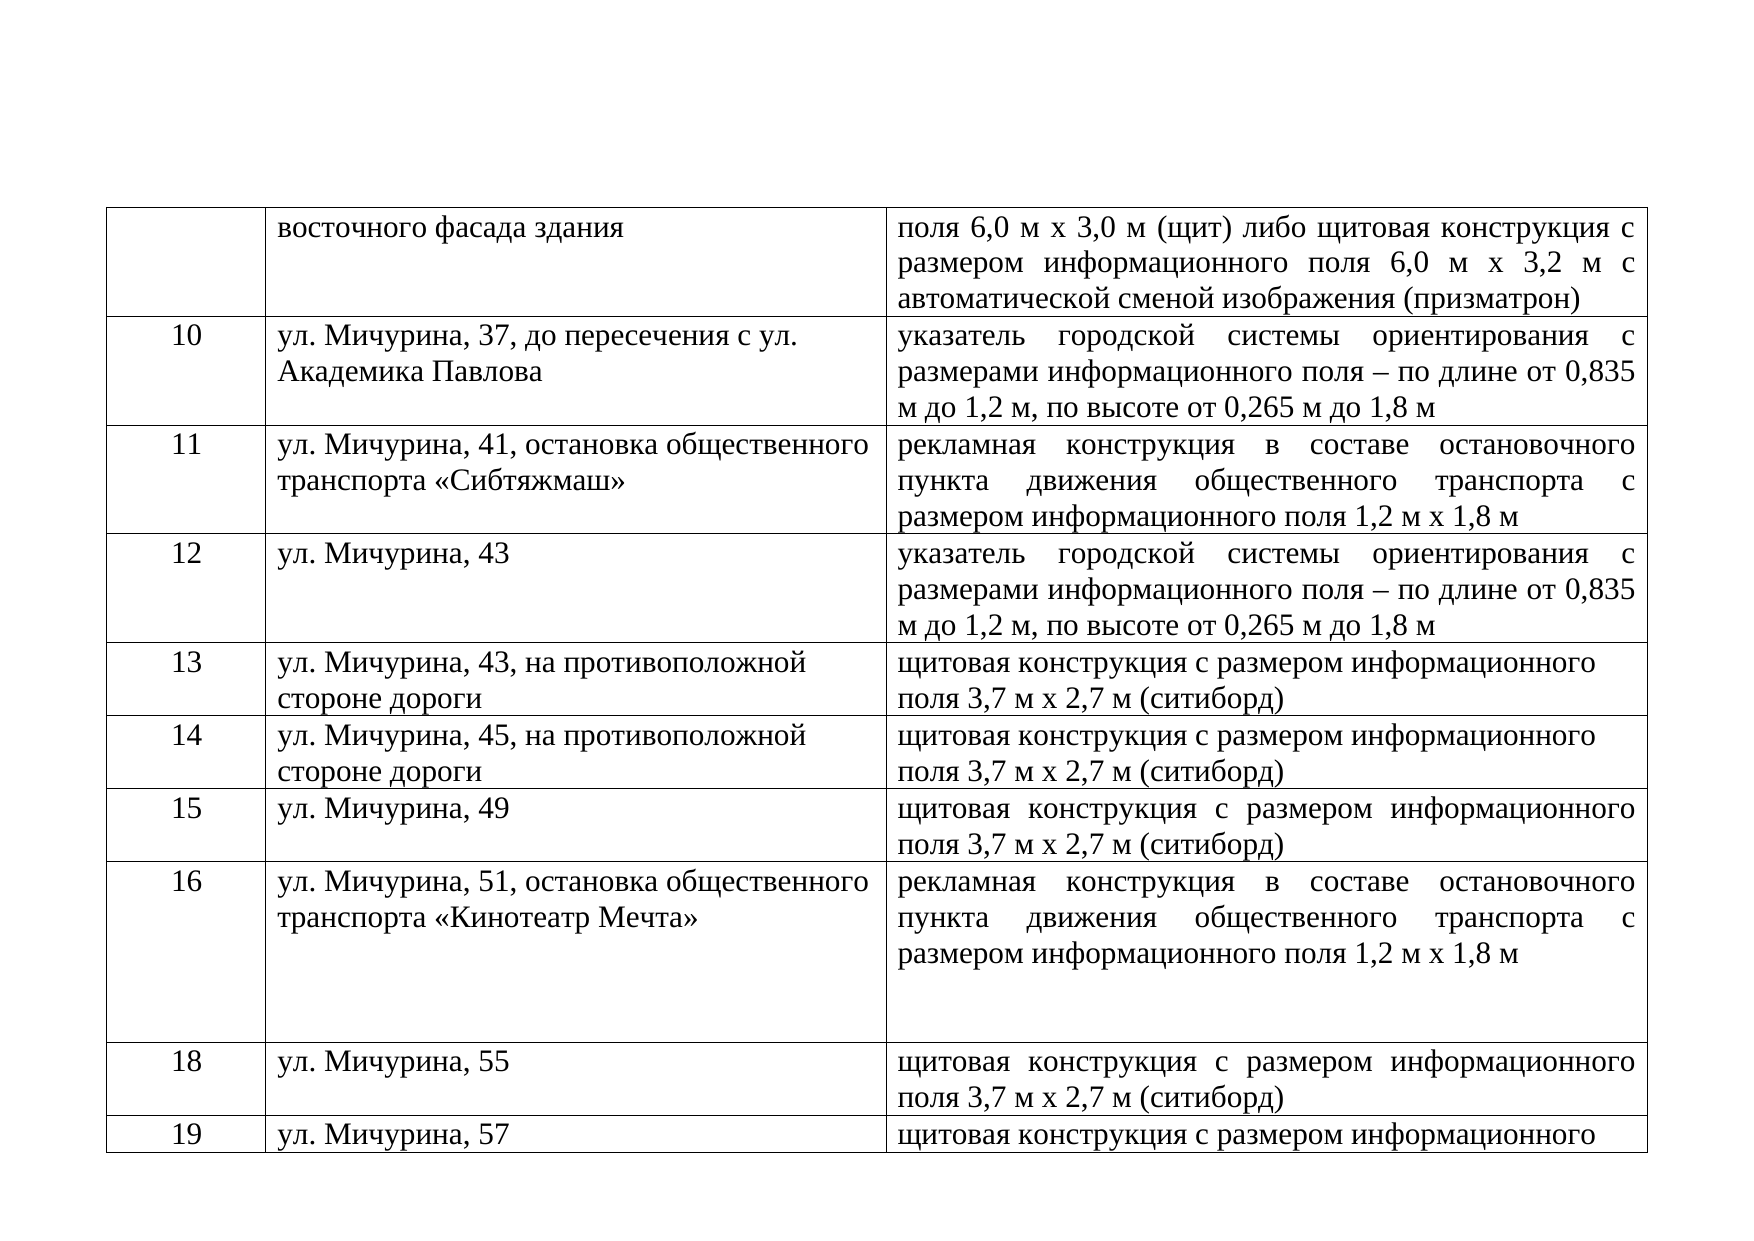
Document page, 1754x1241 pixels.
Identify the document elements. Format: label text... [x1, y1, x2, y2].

table_cell указатель городской системы ориентирования с размерами информационного поля – по длине от 0,835 м до 1,2 м, по высоте от 0,265 м до 1,8 м [887, 534, 1647, 642]
table_cell 9 [107, 208, 265, 316]
table_cell ул. Мичурина, 43, на противоположной стороне дороги [266, 643, 886, 715]
table_cell ул. Мичурина, 45, на противоположной стороне дороги [266, 716, 886, 788]
table_cell щитовая конструкция с размером информационного поля 3,7 м х 2,7 м (ситиборд) [887, 716, 1647, 788]
table_cell 18 [107, 1043, 265, 1114]
table_cell 12 [107, 534, 265, 642]
table_cell рекламная конструкция в составе остановочного пункта движения общественного транспорта с размером информационного поля 1,2 м х 1,8 м [887, 426, 1647, 533]
table_cell ул. Мичурина, 51, остановка общественного транспорта «Кинотеатр Мечта» [266, 862, 886, 1042]
table_cell указатель городской системы ориентирования с размерами информационного поля – по длине от 0,835 м до 1,2 м, по высоте от 0,265 м до 1,8 м [887, 317, 1647, 424]
table_cell ул. Мичурина, 41, остановка общественного транспорта «Сибтяжмаш» [266, 426, 886, 533]
table_cell щитовая конструкция с размером информационного поля 3,7 м х 2,7 м (ситиборд) [887, 643, 1647, 715]
table_cell щитовая конструкция с размером информационного поля 3,7 м х 2,7 м (ситиборд) [887, 789, 1647, 861]
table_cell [266, 208, 886, 316]
table_cell 19 [107, 1116, 265, 1152]
table_cell ул. Мичурина, 49 [266, 789, 886, 861]
table_cell рекламная конструкция в составе остановочного пункта движения общественного транспорта с размером информационного поля 1,2 м х 1,8 м [887, 862, 1647, 1042]
table_cell 14 [107, 716, 265, 788]
table_cell 11 [107, 426, 265, 533]
table_cell 13 [107, 643, 265, 715]
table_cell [887, 208, 1647, 316]
table_cell 15 [107, 789, 265, 861]
table_cell ул. Мичурина, 57 [266, 1116, 886, 1152]
table_cell щитовая конструкция с размером информационного поля 3,7 м х 2,7 м (ситиборд) [887, 1043, 1647, 1114]
table_cell ул. Мичурина, 37, до пересечения с ул. Академика Павлова [266, 317, 886, 424]
table_cell 16 [107, 862, 265, 1042]
table_cell ул. Мичурина, 55 [266, 1043, 886, 1114]
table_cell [887, 1116, 1647, 1152]
table_cell 10 [107, 317, 265, 424]
table_cell ул. Мичурина, 43 [266, 534, 886, 642]
